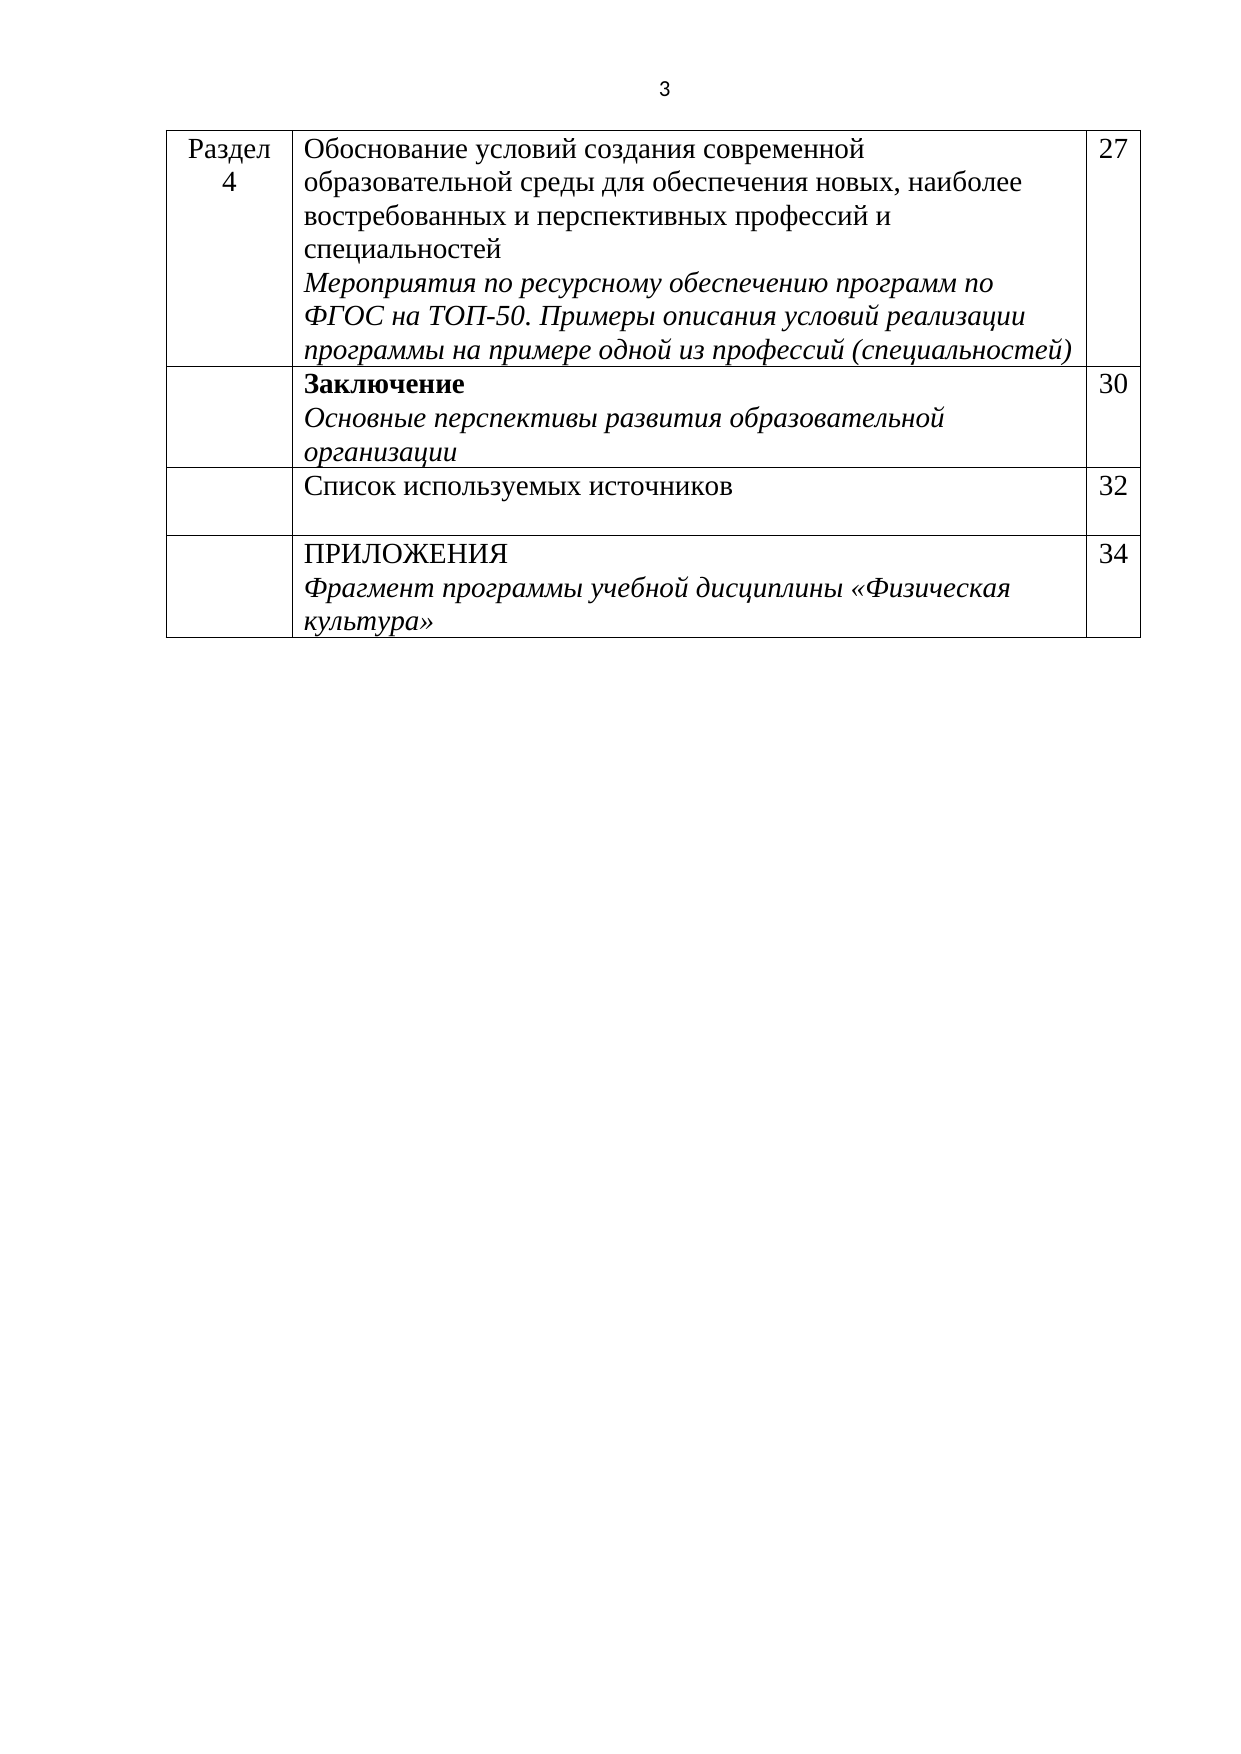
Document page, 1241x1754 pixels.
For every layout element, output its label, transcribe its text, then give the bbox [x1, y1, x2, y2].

table_cell [167, 468, 292, 535]
table_cell 34 [1087, 536, 1140, 637]
table_cell 30 [1087, 367, 1140, 467]
table_cell 32 [1087, 468, 1140, 535]
table_cell 27 [1087, 131, 1140, 366]
table_cell Список используемых источников [293, 468, 1086, 535]
table_cell Раздел 4 [167, 131, 292, 366]
table_cell ПРИЛОЖЕНИЯ Фрагмент программы учебной дисциплины «Физическая культура» [293, 536, 1086, 637]
table_cell [167, 536, 292, 637]
table_cell [167, 367, 292, 467]
table_cell Заключение Основные перспективы развития образовательной организации [293, 367, 1086, 467]
table_cell Обоснование условий создания современной образовательной среды для обеспечения новых, наиболее востребованных и перспективных профессий и специальностей Мероприятия по ресурсному обеспечению программ по ФГОС на ТОП-50. Примеры описания условий реализации программы на примере одной из профессий (специальностей) [293, 131, 1086, 366]
